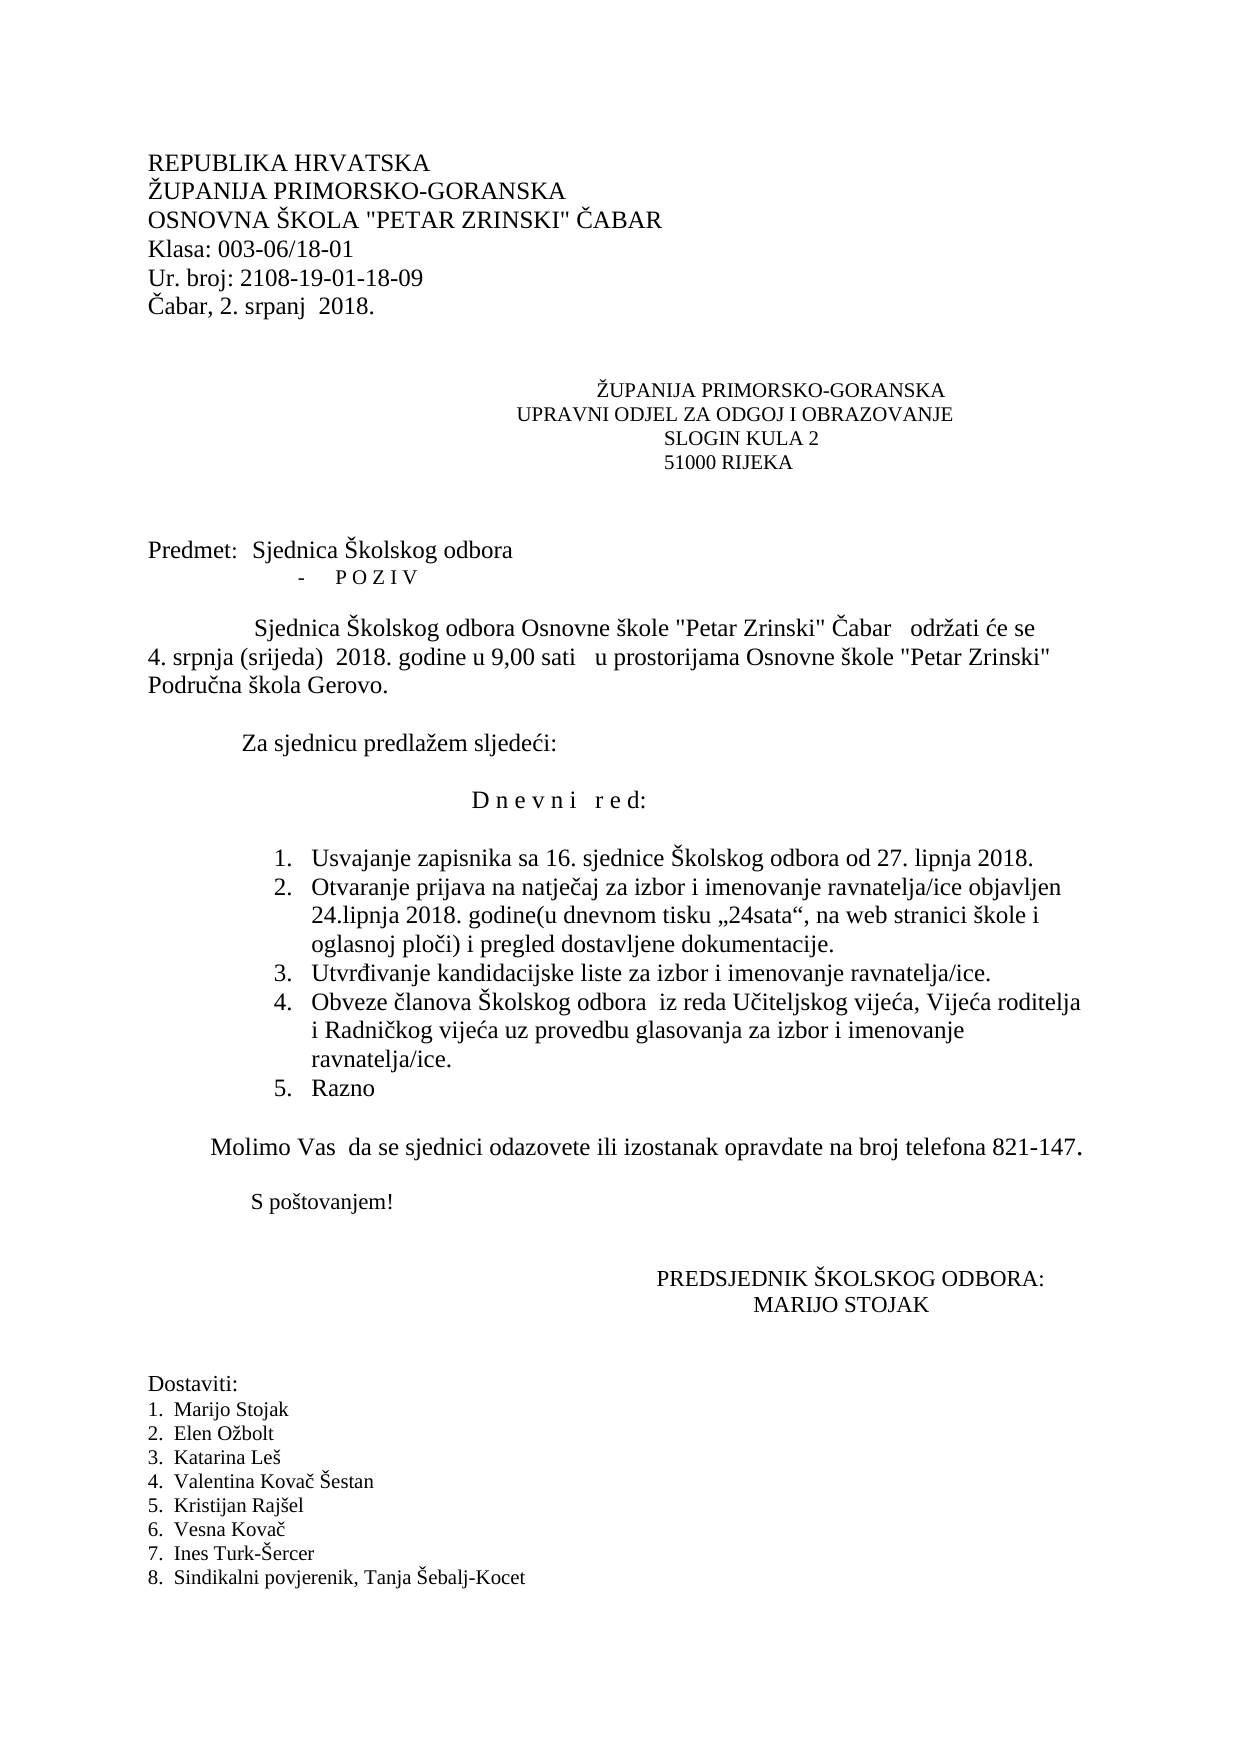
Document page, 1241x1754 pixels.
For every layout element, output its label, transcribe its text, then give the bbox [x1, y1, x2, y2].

text 5. Kristijan Rajšel [148, 1493, 1093, 1517]
text UPRAVNI ODJEL ZA ODGOJ I OBRAZOVANJE [516, 402, 1093, 426]
list Razno [274, 1073, 1093, 1102]
text Predmet: Sjednica Školskog odbora [148, 503, 1093, 565]
text MARIJO STOJAK [148, 1291, 1093, 1317]
text Klasa: 003-06/18-01 [148, 234, 1093, 263]
list Usvajanje zapisnika sa 16. sjednice Školskog odbora od 27. lipnja 2018. [274, 843, 1093, 872]
text SLOGIN KULA 2 [590, 426, 1093, 450]
list Obveze članova Školskog odbora iz reda Učiteljskog vijeća, Vijeća roditelja i Radničkog vijeća uz provedbu glasovanja za izbor i imenovanje ravnatelja/ice. [274, 987, 1093, 1073]
list Otvaranje prijava na natječaj za izbor i imenovanje ravnatelja/ice objavljen [274, 872, 1093, 901]
text Za sjednicu predlažem sljedeći: [148, 728, 1093, 757]
text Sjednica Školskog odbora Osnovne škole "Petar Zrinski" Čabar održati će se 4. srpnja (srijeda) 2018. godine u 9,00 sati u prostorijama Osnovne škole "Petar Zrinski" Područna škola Gerovo. [148, 613, 1093, 699]
text 3. Katarina Leš [148, 1445, 1093, 1469]
text 2. Elen Ožbolt [148, 1421, 1093, 1445]
text Molimo Vas da se sjednici odazovete ili izostanak opravdate na broj telefona 821-147. [148, 1128, 1093, 1162]
text Čabar, 2. srpanj 2018. [148, 291, 1093, 320]
list 24.lipnja 2018. godine(u dnevnom tisku „24sata“, na web stranici škole i oglasnoj ploči) i pregled dostavljene dokumentacije. [311, 901, 1093, 958]
text PREDSJEDNIK ŠKOLSKOG ODBORA: [148, 1265, 1093, 1291]
text D n e v n i r e d: [148, 786, 1093, 814]
text ŽUPANIJA PRIMORSKO-GORANSKA [516, 378, 1093, 402]
list P O Z I V [298, 565, 1093, 589]
text 7. Ines Turk-Šercer [148, 1541, 1093, 1565]
text S poštovanjem! [148, 1188, 1093, 1214]
text 8. Sindikalni povjerenik, Tanja Šebalj-Kocet [148, 1565, 1093, 1589]
text OSNOVNA ŠKOLA "PETAR ZRINSKI" ČABAR [148, 205, 1093, 234]
text 6. Vesna Kovač [148, 1517, 1093, 1541]
text 4. Valentina Kovač Šestan [148, 1469, 1093, 1493]
text Ur. broj: 2108-19-01-18-09 [148, 263, 1093, 291]
text ŽUPANIJA PRIMORSKO-GORANSKA [148, 176, 1093, 205]
text Dostaviti: [148, 1370, 1093, 1397]
text REPUBLIKA HRVATSKA [148, 148, 1093, 176]
text 51000 RIJEKA [664, 450, 1093, 474]
list Utvrđivanje kandidacijske liste za izbor i imenovanje ravnatelja/ice. [274, 958, 1093, 987]
text 1. Marijo Stojak [148, 1397, 1093, 1421]
